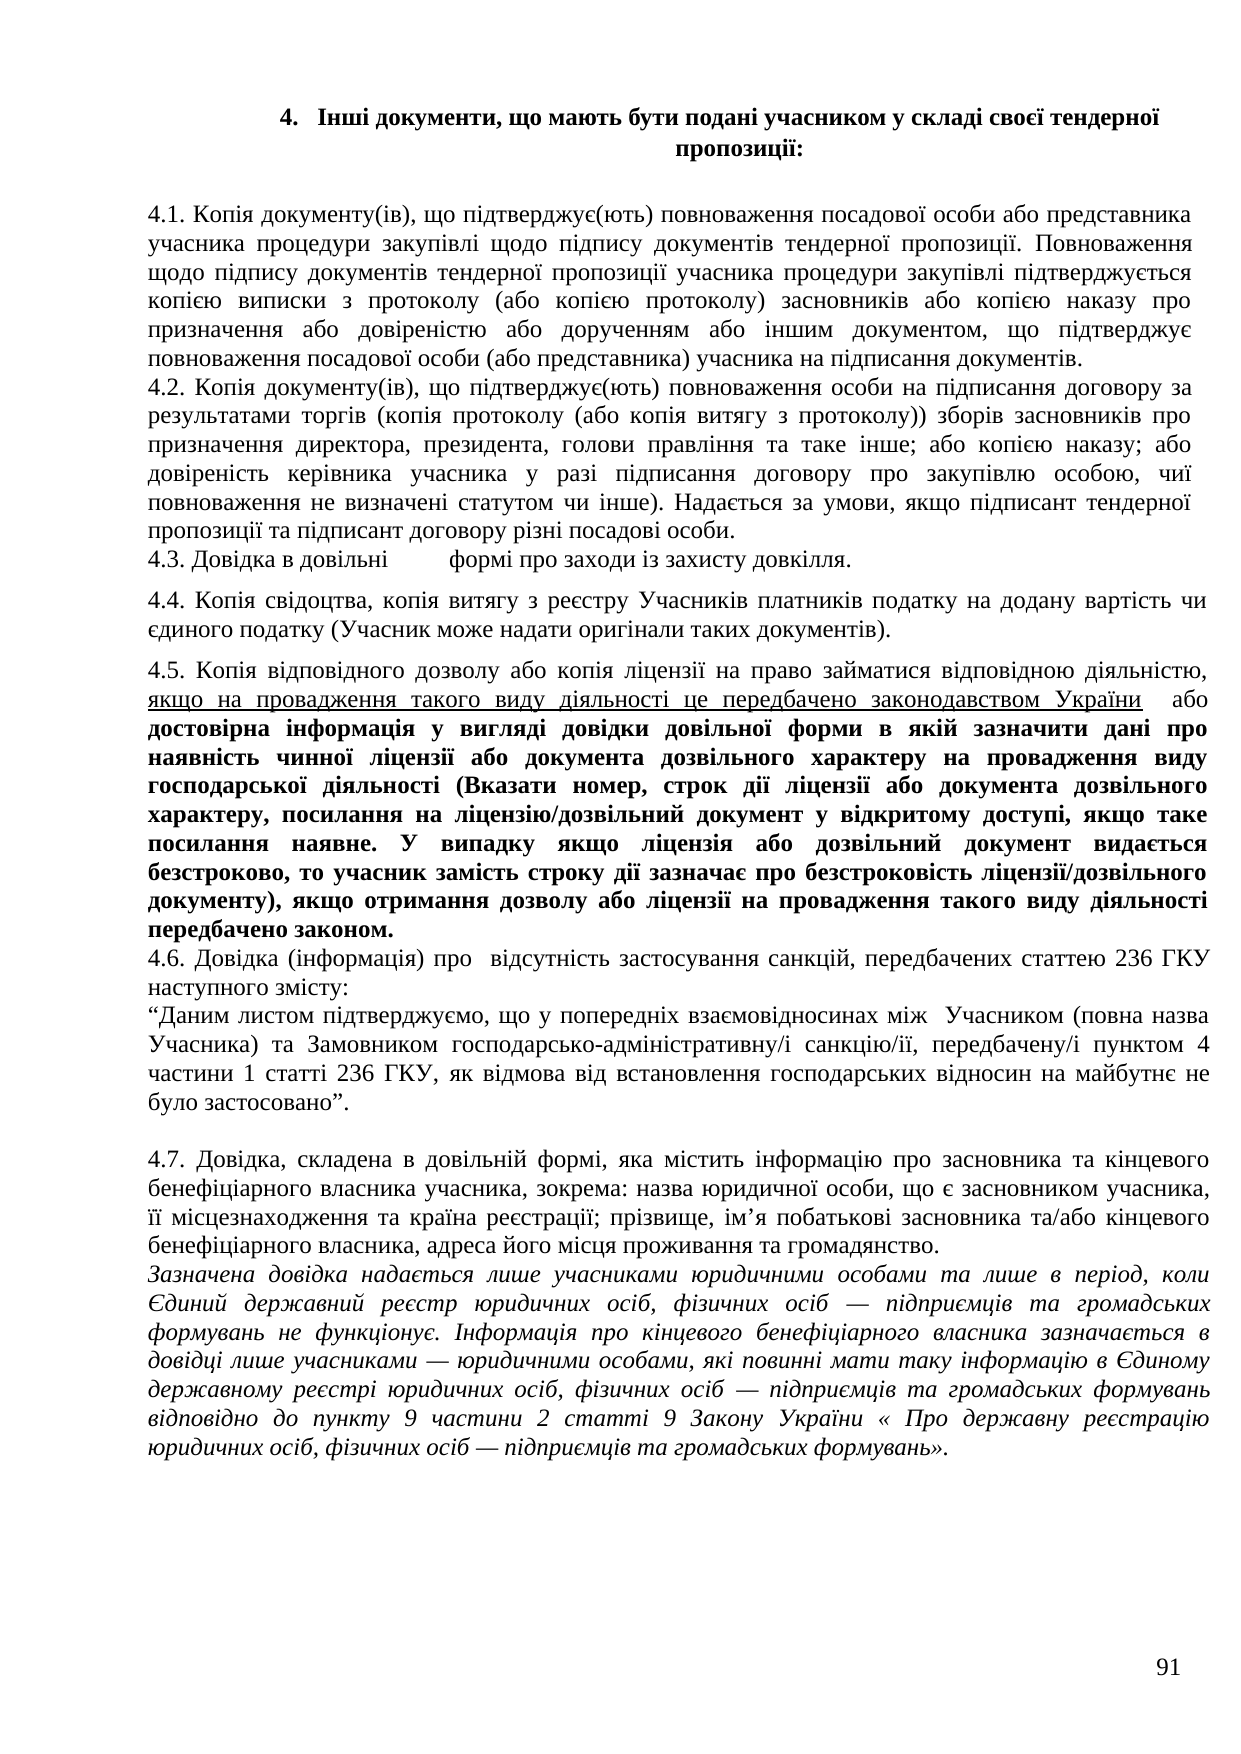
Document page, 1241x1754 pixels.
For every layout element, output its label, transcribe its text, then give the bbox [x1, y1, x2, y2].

text 4.2. Копія документу(ів), що підтверджує(ють) повноваження особи на підписання договору за результатами торгів (копія протоколу (або копія витягу з протоколу)) зборів засновників про призначення директора, президента, голови правління та таке інше; або копією наказу; або довіреність керівника учасника у разі підписання договору про закупівлю особою, чиї повноваження не визначені статутом чи інше). Надається за умови, якщо підписант тендерної пропозиції та підписант договору різні посадові особи. [148, 372, 1192, 544]
text Зазначена довідка надається лише учасниками юридичними особами та лише в період, коли Єдиний державний реєстр юридичних осіб, фізичних осіб — підприємців та громадських формувань не функціонує. Інформація про кінцевого бенефіціарного власника зазначається в довідці лише учасниками — юридичними особами, які повинні мати таку інформацію в Єдиному державному реєстрі юридичних осіб, фізичних осіб — підприємців та громадських формувань відповідно до пункту 9 частини 2 статті 9 Закону України « Про державну реєстрацію юридичних осіб, фізичних осіб — підприємців та громадських формувань». [148, 1259, 1211, 1461]
text 4.5. Копія відповідного дозволу або копія ліцензії на право займатися відповідною діяльністю, якщо на провадження такого виду діяльності це передбачено законодавством України або достовірна інформація у вигляді довідки довільної форми в якій зазначити дані про наявність чинної ліцензії або документа дозвільного характеру на провадження виду господарської діяльності (Вказати номер, строк дії ліцензії або документа дозвільного характеру, посилання на ліцензію/дозвільний документ у відкритому доступі, якщо таке посилання наявне. У випадку якщо ліцензія або дозвільний документ видається безстроково, то учасник замість строку дії зазначає про безстроковість ліцензії/дозвільного документу), якщо отримання дозволу або ліцензії на провадження такого виду діяльності передбачено законом. [148, 656, 1208, 943]
text 4.3. Довідка в довільні формі про заходи із захисту довкілля. [148, 544, 1192, 573]
subtitle Інші документи, що мають бути подані учасником у складі своєї тендерної пропозиції: [260, 102, 1181, 162]
text 4.4. Копія свідоцтва, копія витягу з реєстру Учасників платників податку на додану вартість чи єдиного податку (Учасник може надати оригінали таких документів). [148, 586, 1208, 643]
text 4.6. Довідка (інформація) про відсутність застосування санкцій, передбачених статтею 236 ГКУ наступного змісту: [148, 943, 1211, 1001]
text 4.1. Копія документу(ів), що підтверджує(ють) повноваження посадової особи або представника учасника процедури закупівлі щодо підпису документів тендерної пропозиції. Повноваження щодо підпису документів тендерної пропозиції учасника процедури закупівлі підтверджується копією виписки з протоколу (або копією протоколу) засновників або копією наказу про призначення або довіреністю або дорученням або іншим документом, що підтверджує повноваження посадової особи (або представника) учасника на підписання документів. [148, 199, 1192, 372]
text “Даним листом підтверджуємо, що у попередніх взаємовідносинах між Учасником (повна назва Учасника) та Замовником господарсько-адміністративну/і санкцію/ії, передбачену/і пунктом 4 частини 1 статті 236 ГКУ, як відмова від встановлення господарських відносин на майбутнє не було застосовано”. [148, 1001, 1211, 1116]
text 4.7. Довідка, складена в довільній формі, яка містить інформацію про засновника та кінцевого бенефіціарного власника учасника, зокрема: назва юридичної особи, що є засновником учасника, її місцезнаходження та країна реєстрації; прізвище, ім’я побатькові засновника та/або кінцевого бенефіціарного власника, адреса його місця проживання та громадянство. [148, 1144, 1211, 1259]
